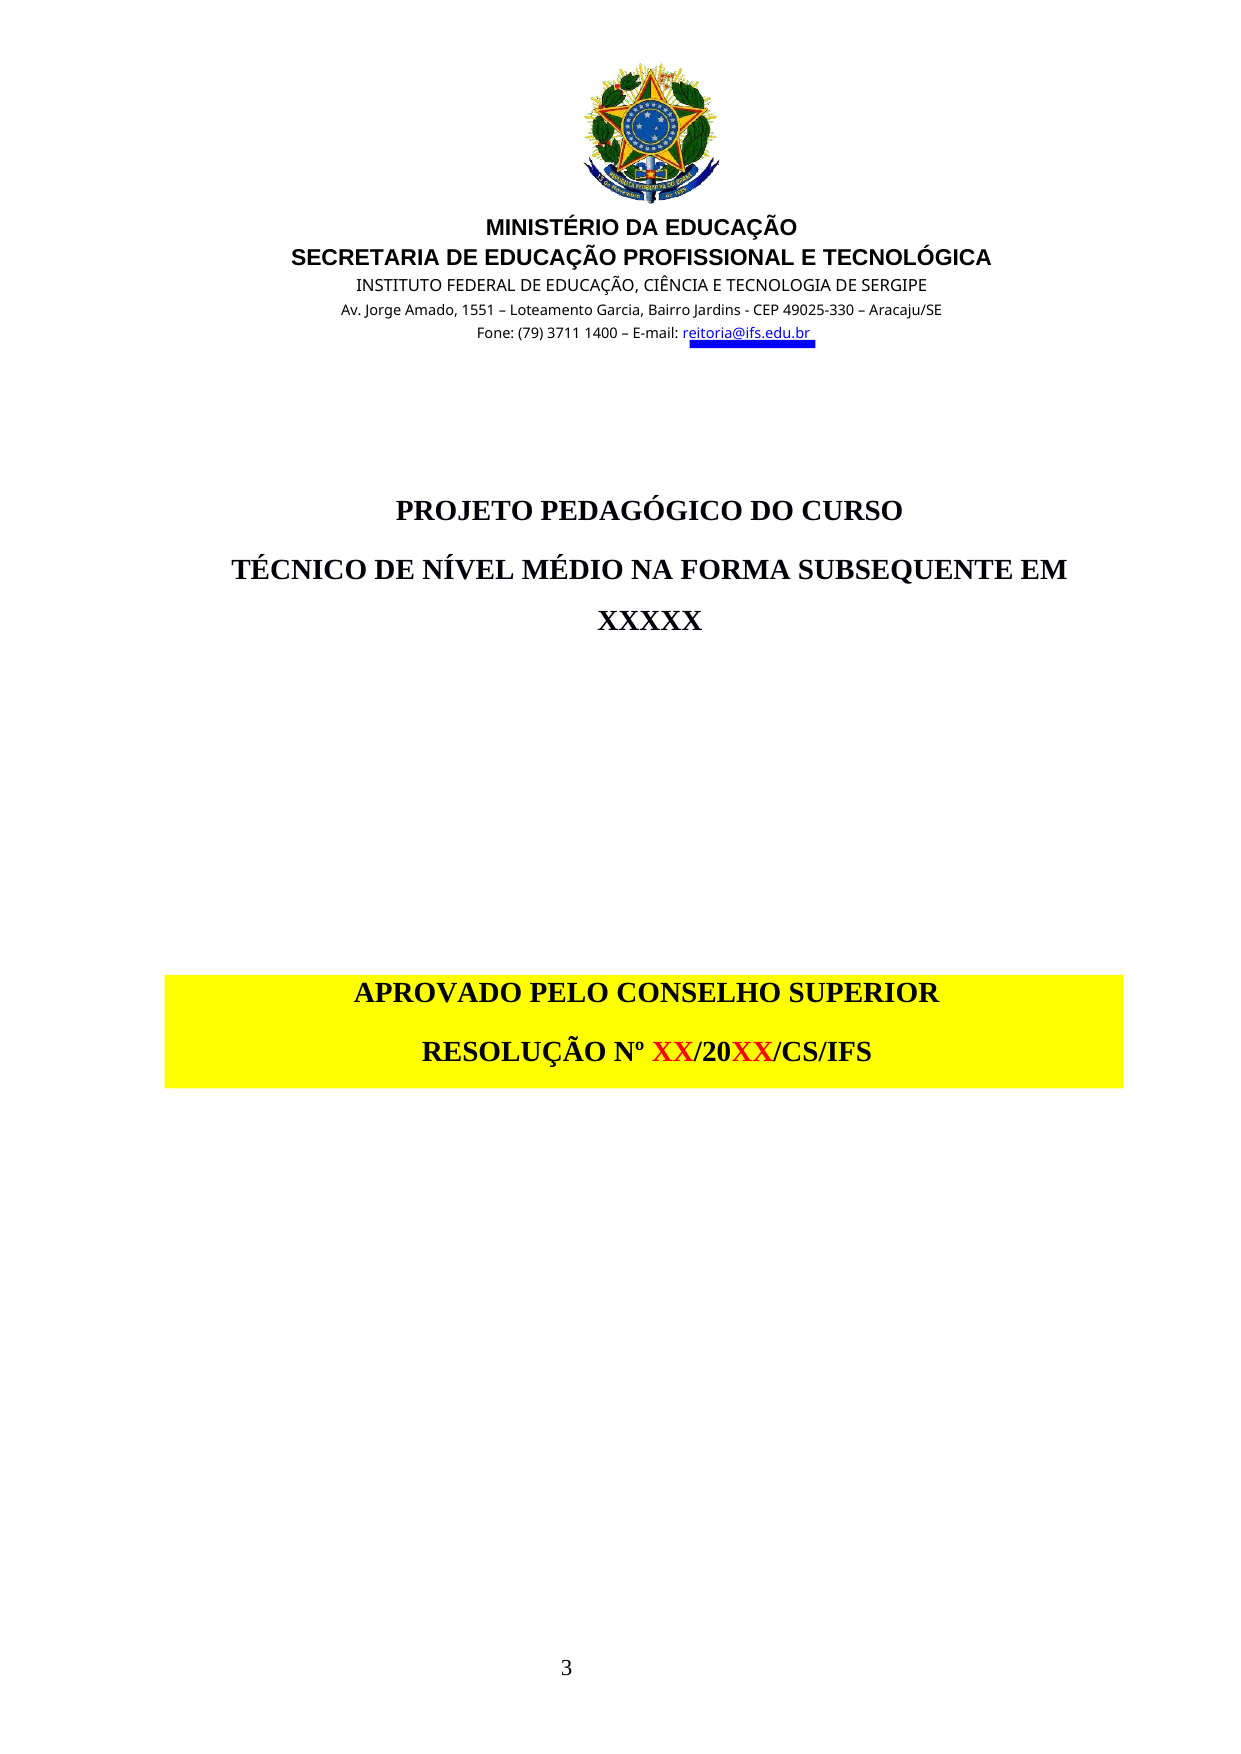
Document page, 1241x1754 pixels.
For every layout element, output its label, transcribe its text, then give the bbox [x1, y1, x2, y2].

text TÉCNICO DE NÍVEL MÉDIO NA FORMA SUBSEQUENTE EM XXXXX [192, 552, 1107, 636]
text PROJETO PEDAGÓGICO DO CURSO [154, 493, 1145, 527]
picture [583, 62, 720, 204]
